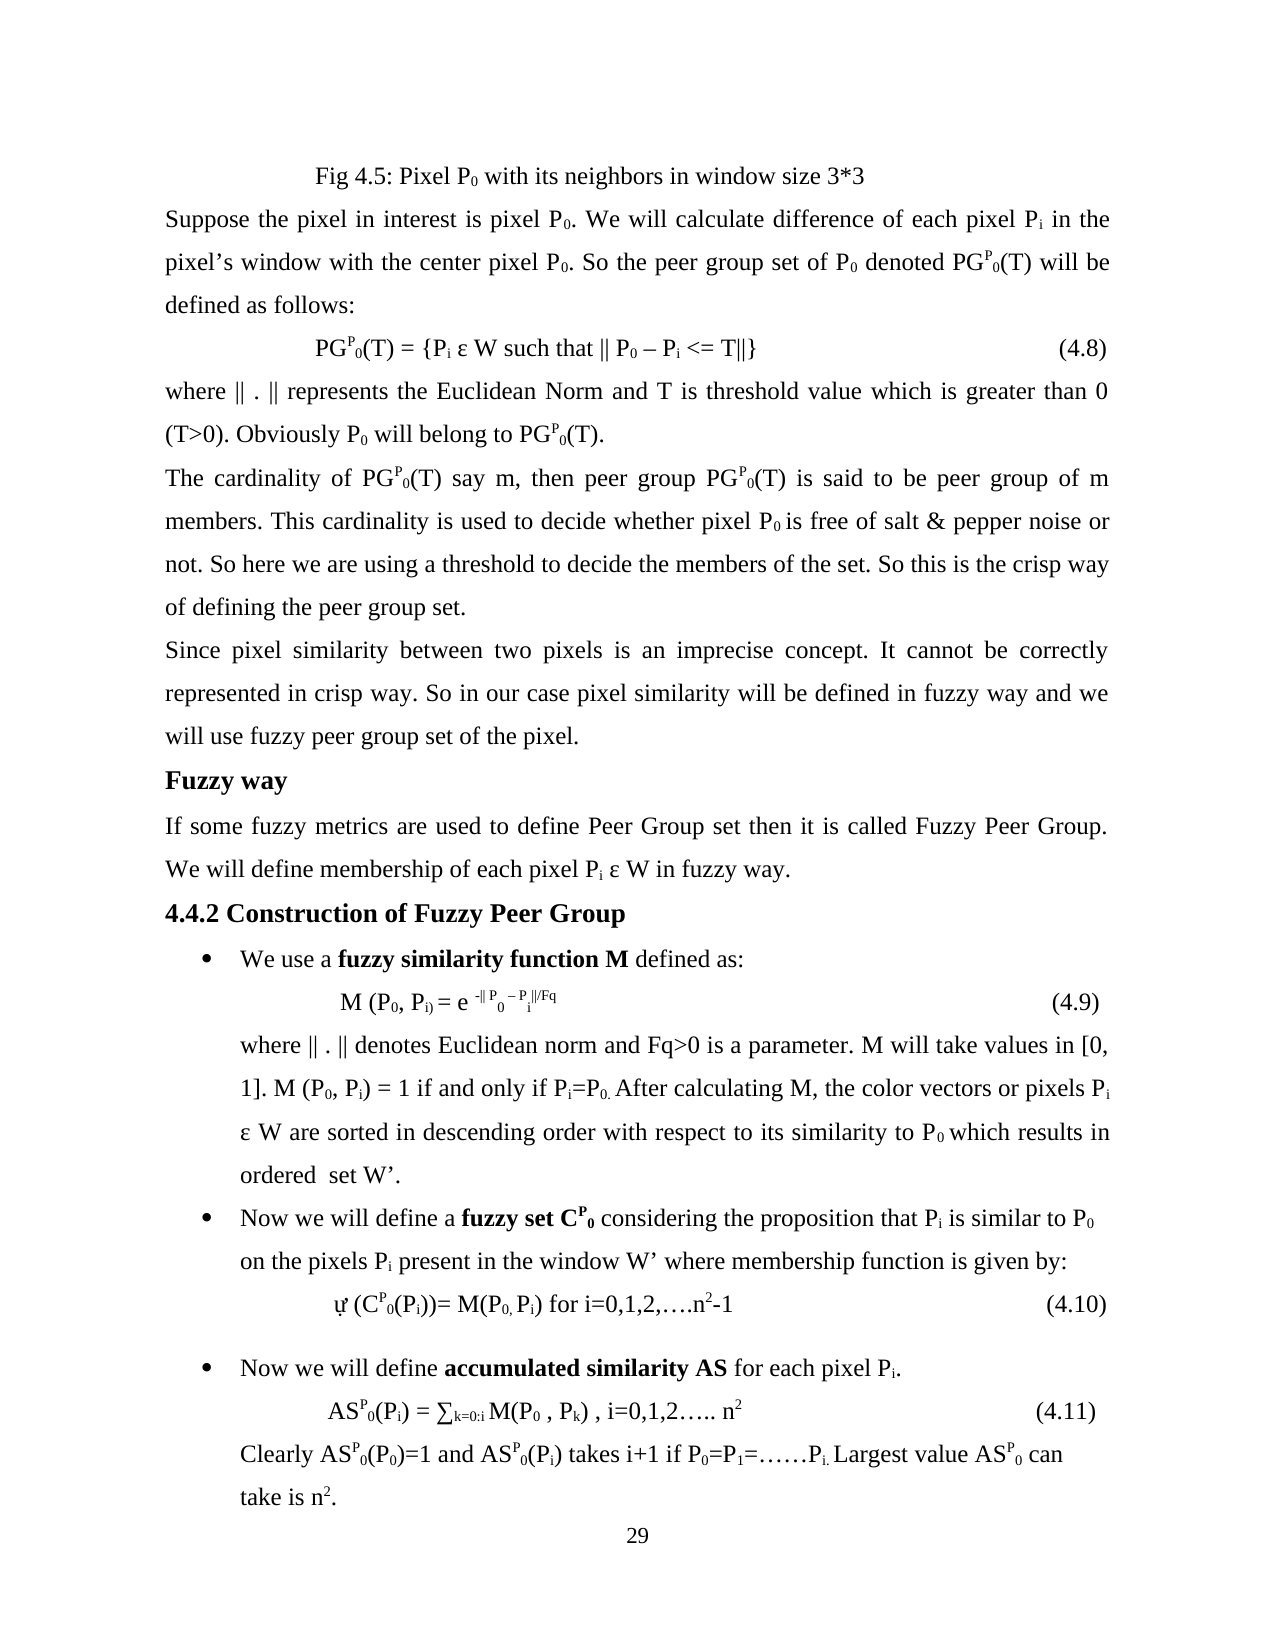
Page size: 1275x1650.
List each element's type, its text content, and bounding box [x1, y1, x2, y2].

text If some fuzzy metrics are used to define Peer Group set then it is called Fuzzy Peer Group. We will define membership of each pixel Pi ɛ W in fuzzy way. [165, 811, 1110, 883]
text PGP0(T) = {Pi ɛ W such that || P0 – Pi <= T||} (4.8) [165, 333, 1110, 362]
text 4.4.2 Construction of Fuzzy Peer Group [165, 897, 1110, 928]
text where || . || denotes Euclidean norm and Fq>0 is a parameter. M will take values in [0, 1]. M (P0, Pi) = 1 if and only if Pi=P0. After calculating M, the color vectors or pixels Pi ɛ W are sorted in descending order with respect to its similarity to P0 which results in ordered set W’. [240, 1030, 1110, 1188]
text where || . || represents the Euclidean Norm and T is threshold value which is greater than 0 (T>0). Obviously P0 will belong to PGP0(T). [165, 376, 1110, 448]
text Clearly ASP0(P0)=1 and ASP0(Pi) takes i+1 if P0=P1=……Pi. Largest value ASP0 can take is n2. [240, 1439, 1110, 1511]
text Fuzzy way [165, 764, 1110, 796]
text Fig 4.5: Pixel P0 with its neighbors in window size 3*3 [240, 161, 1110, 189]
list We use a fuzzy similarity function M defined as: [202, 944, 1110, 973]
text M (P0, Pi) = e -|| P0 – Pi||/Fq (4.9) [165, 987, 1110, 1016]
text Suppose the pixel in interest is pixel P0. We will calculate difference of each pixel Pi in the pixel’s window with the center pixel P0. So the peer group set of P0 denoted PGP0(T) will be defined as follows: [165, 204, 1110, 319]
text Since pixel similarity between two pixels is an imprecise concept. It cannot be correctly represented in crisp way. So in our case pixel similarity will be defined in fuzzy way and we will use fuzzy peer group set of the pixel. [165, 635, 1110, 750]
text The cardinality of PGP0(T) say m, then peer group PGP0(T) is said to be peer group of m members. This cardinality is used to decide whether pixel P0 is free of salt & pepper noise or not. So here we are using a threshold to decide the members of the set. So this is the crisp way of defining the peer group set. [165, 463, 1110, 621]
text ự (CP0(Pi))= M(P0, Pi) for i=0,1,2,….n2-1 (4.10) [202, 1289, 1110, 1318]
text ASP0(Pi) = ∑k=0:i M(P0 , Pk) , i=0,1,2….. n2 (4.11) [165, 1396, 1110, 1425]
list Now we will define accumulated similarity AS for each pixel Pi. [202, 1353, 1110, 1382]
list Now we will define a fuzzy set CP0 considering the proposition that Pi is similar to P0 on the pixels Pi present in the window W’ where membership function is given by: [202, 1203, 1110, 1275]
